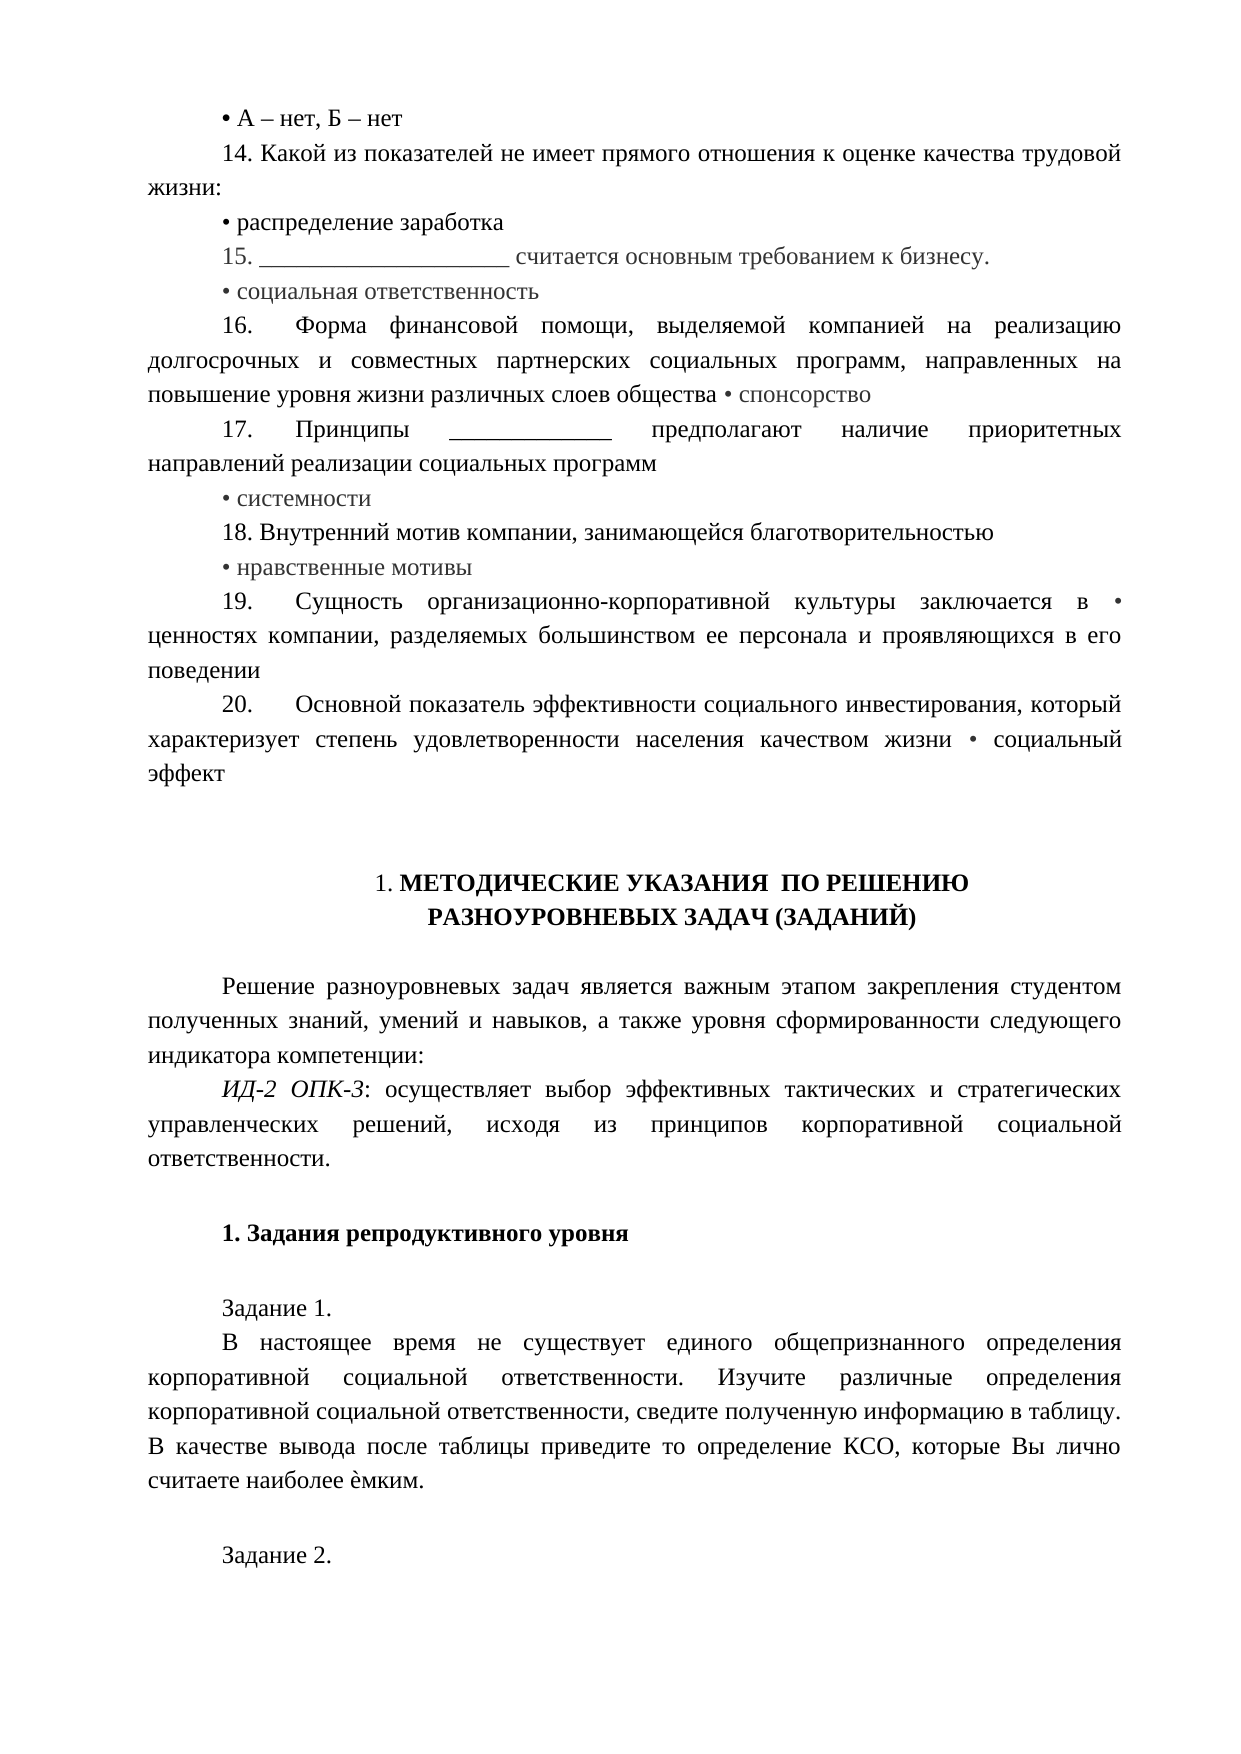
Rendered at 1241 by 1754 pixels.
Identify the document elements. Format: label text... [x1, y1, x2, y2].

text РАЗНОУРОВНЕВЫХ ЗАДАЧ (ЗАДАНИЙ) [148, 902, 1122, 931]
text ИД-2 ОПК-3: осуществляет выбор эффективных тактических и стратегических управленческих решений, исходя из принципов корпоративной социальной ответственности. [148, 1074, 1122, 1172]
text 14. Какой из показателей не имеет прямого отношения к оценке качества трудовой жизни: [148, 138, 1122, 201]
text 15. ____________________ считается основным требованием к бизнесу. [148, 241, 1122, 270]
text • А – нет, Б – нет [148, 103, 1122, 132]
text • нравственные мотивы [148, 552, 1122, 580]
text Задание 1. [148, 1293, 1122, 1322]
text • распределение заработка [148, 207, 1122, 236]
list Сущность организационно-корпоративной культуры заключается в • ценностях компании, разделяемых большинством ее персонала и проявляющихся в его поведении [148, 586, 1122, 684]
text 1. МЕТОДИЧЕСКИЕ УКАЗАНИЯ ПО РЕШЕНИЮ [148, 868, 1122, 896]
text • социальная ответственность [148, 276, 1122, 304]
text Решение разноуровневых задач является важным этапом закрепления студентом полученных знаний, умений и навыков, а также уровня сформированности следующего индикатора компетенции: [148, 971, 1122, 1069]
text Задание 2. [148, 1540, 1122, 1569]
text 1. Задания репродуктивного уровня [148, 1218, 1122, 1247]
text • системности [148, 483, 1122, 511]
list Форма финансовой помощи, выделяемой компанией на реализацию долгосрочных и совместных партнерских социальных программ, направленных на повышение уровня жизни различных слоев общества • спонсорство [148, 310, 1122, 408]
text В настоящее время не существует единого общепризнанного определения корпоративной социальной ответственности. Изучите различные определения корпоративной социальной ответственности, сведите полученную информацию в таблицу. В качестве вывода после таблицы приведите то определение КСО, которые Вы лично считаете наиболее ѐмким. [148, 1327, 1122, 1494]
list Принципы _____________ предполагают наличие приоритетных направлений реализации социальных программ [148, 414, 1122, 477]
list Основной показатель эффективности социального инвестирования, который характеризует степень удовлетворенности населения качеством жизни • социальный эффект [148, 689, 1122, 787]
text 18. Внутренний мотив компании, занимающейся благотворительностью [148, 517, 1122, 546]
